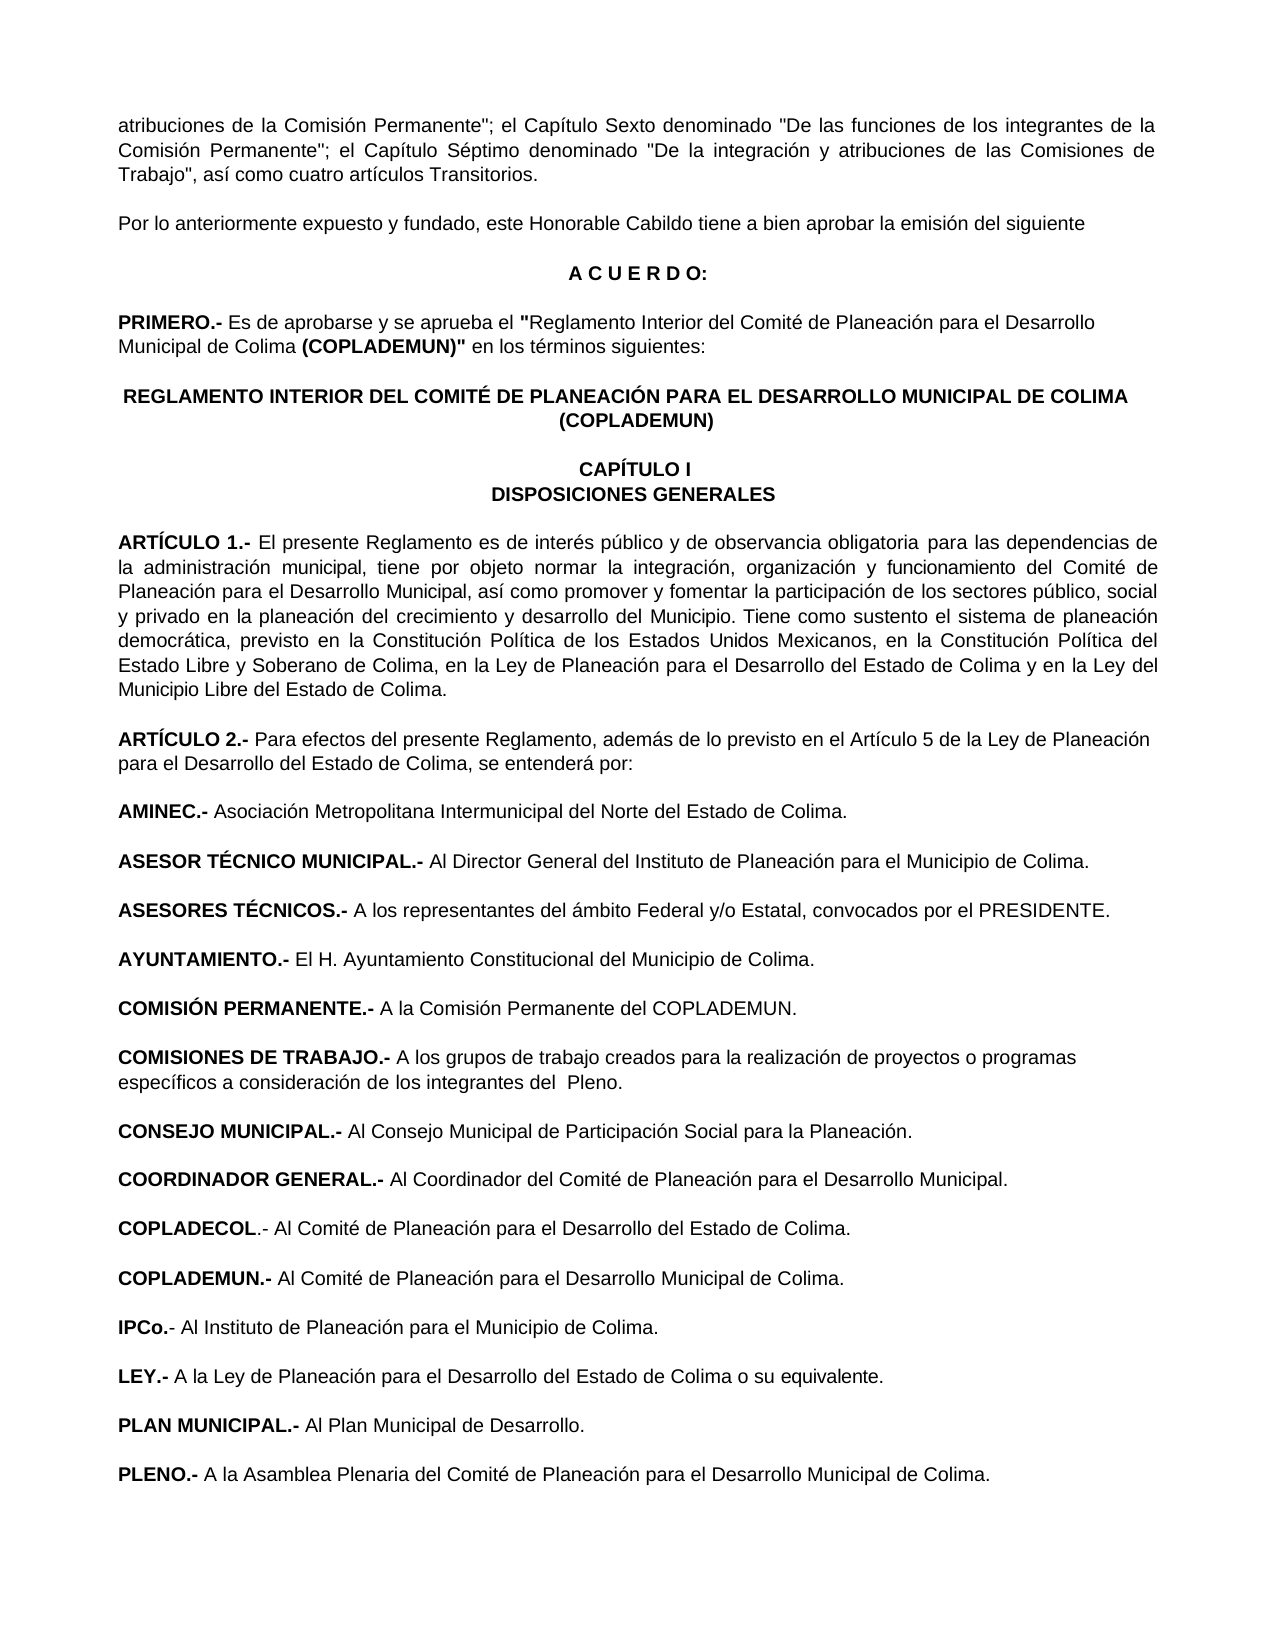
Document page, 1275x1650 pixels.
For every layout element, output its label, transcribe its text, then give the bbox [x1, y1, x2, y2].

text PLAN MUNICIPAL.- Al Plan Municipal de Desarrollo. [118, 1414, 1171, 1437]
text ARTÍCULO 2.- Para efectos del presente Reglamento, además de lo previsto en el Artículo 5 de la Ley de Planeación para el Desarrollo del Estado de Colima, se entenderá por: [118, 728, 1171, 774]
text COPLADEMUN.- Al Comité de Planeación para el Desarrollo Municipal de Colima. [118, 1267, 1171, 1289]
text IPCo.- Al Instituto de Planeación para el Municipio de Colima. [118, 1316, 1171, 1339]
text AMINEC.- Asociación Metropolitana Intermunicipal del Norte del Estado de Colima. [118, 800, 1171, 823]
subtitle REGLAMENTO INTERIOR DEL COMITÉ DE PLANEACIÓN PARA EL DESARROLLO MUNICIPAL DE COLIMA (COPLADEMUN) [123, 385, 1171, 431]
text CONSEJO MUNICIPAL.- Al Consejo Municipal de Participación Social para la Planeación. COORDINADOR GENERAL.- Al Coordinador del Comité de Planeación para el Desarrollo Municipal. COPLADECOL.- Al Comité de Planeación para el Desarrollo del Estado de Colima. [118, 1119, 1034, 1240]
text CAPÍTULO I DISPOSICIONES GENERALES [491, 458, 845, 505]
text PLENO.- A la Asamblea Plenaria del Comité de Planeación para el Desarrollo Municipal de Colima. [118, 1463, 1171, 1486]
text atribuciones de la Comisión Permanente"; el Capítulo Sexto denominado "De las funciones de los integrantes de la Comisión Permanente"; el Capítulo Séptimo denominado "De la integración y atribuciones de las Comisiones de Trabajo", así como cuatro artículos Transitorios. [118, 114, 1157, 186]
text COMISIÓN PERMANENTE.- A la Comisión Permanente del COPLADEMUN. [118, 997, 1171, 1019]
text ARTÍCULO 1.- El presente Reglamento es de interés público y de observancia obligatoria para las dependencias de la administración municipal, tiene por objeto normar la integración, organización y funcionamiento del Comité de Planeación para el Desarrollo Municipal, así como promover y fomentar la participación de los sectores público, social y privado en la planeación del crecimiento y desarrollo del Municipio. Tiene como sustento el sistema de planeación democrática, previsto en la Constitución Política de los Estados Unidos Mexicanos, en la Constitución Política del Estado Libre y Soberano de Colima, en la Ley de Planeación para el Desarrollo del Estado de Colima y en la Ley del Municipio Libre del Estado de Colima. [118, 531, 1158, 701]
text PRIMERO.- Es de aprobarse y se aprueba el "Reglamento Interior del Comité de Planeación para el Desarrollo Municipal de Colima (COPLADEMUN)" en los términos siguientes: [118, 311, 1171, 357]
subtitle A C U E R D O: [133, 262, 1143, 285]
text LEY.- A la Ley de Planeación para el Desarrollo del Estado de Colima o su equivalente. [118, 1365, 1171, 1388]
text ASESOR TÉCNICO MUNICIPAL.- Al Director General del Instituto de Planeación para el Municipio de Colima. ASESORES TÉCNICOS.- A los representantes del ámbito Federal y/o Estatal, convocados por el PRESIDENTE. AYUNTAMIENTO.- El H. Ayuntamiento Constitucional del Municipio de Colima. [118, 850, 1151, 971]
text Por lo anteriormente expuesto y fundado, este Honorable Cabildo tiene a bien aprobar la emisión del siguiente [118, 212, 1171, 235]
text COMISIONES DE TRABAJO.- A los grupos de trabajo creados para la realización de proyectos o programas específicos a consideración de los integrantes del Pleno. [118, 1046, 1171, 1093]
